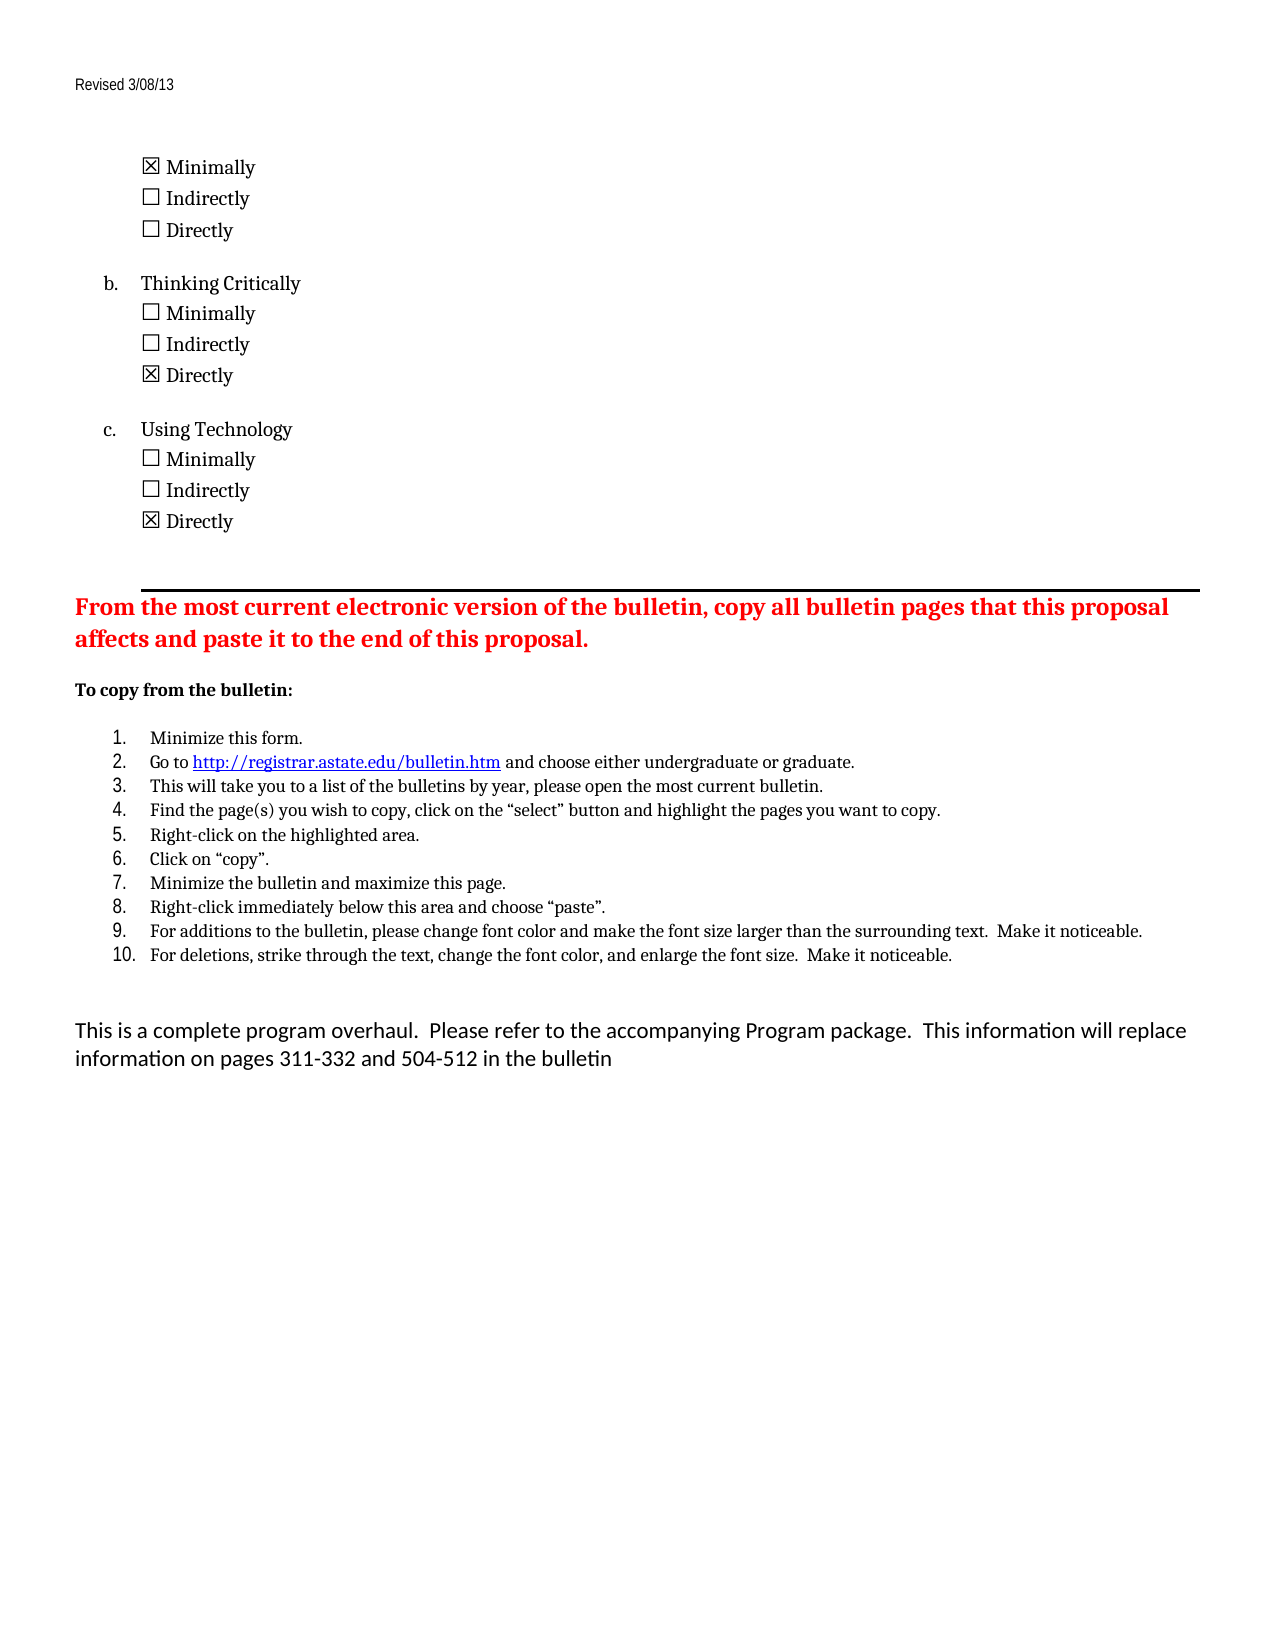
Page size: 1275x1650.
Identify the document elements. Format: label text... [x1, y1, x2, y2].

list This will take you to a list of the bulletins by year, please open the most current bulletin. [112, 773, 1200, 797]
list Thinking Critically [103, 272, 1200, 296]
list Find the page(s) you wish to copy, click on the “select” button and highlight the pages you want to copy. [112, 797, 1200, 822]
list For additions to the bulletin, please change font color and make the font size larger than the surrounding text. Make it noticeable. [112, 918, 1200, 942]
text Minimally Indirectly Directly [141, 150, 1200, 272]
text From the most current electronic version of the bulletin, copy all bulletin pages that this proposal affects and paste it to the end of this proposal. [75, 592, 1200, 654]
list Right-click on the highlighted area. [112, 822, 1200, 846]
list Using Technology [103, 417, 1200, 441]
list For deletions, strike through the text, change the font color, and enlarge the font size. Make it noticeable. [112, 942, 1200, 994]
text To copy from the bulletin: [75, 679, 1200, 701]
list Click on “copy”. [112, 846, 1200, 870]
list Minimize the bulletin and maximize this page. [112, 870, 1200, 894]
text Minimally Indirectly Directly [141, 296, 1200, 417]
text Minimally Indirectly Directly [141, 441, 1200, 535]
list Minimize this form. [112, 725, 1200, 749]
list Go to http://registrar.astate.edu/bulletin.htm and choose either undergraduate or graduate. [112, 749, 1200, 773]
list Right-click immediately below this area and choose “paste”. [112, 894, 1200, 918]
